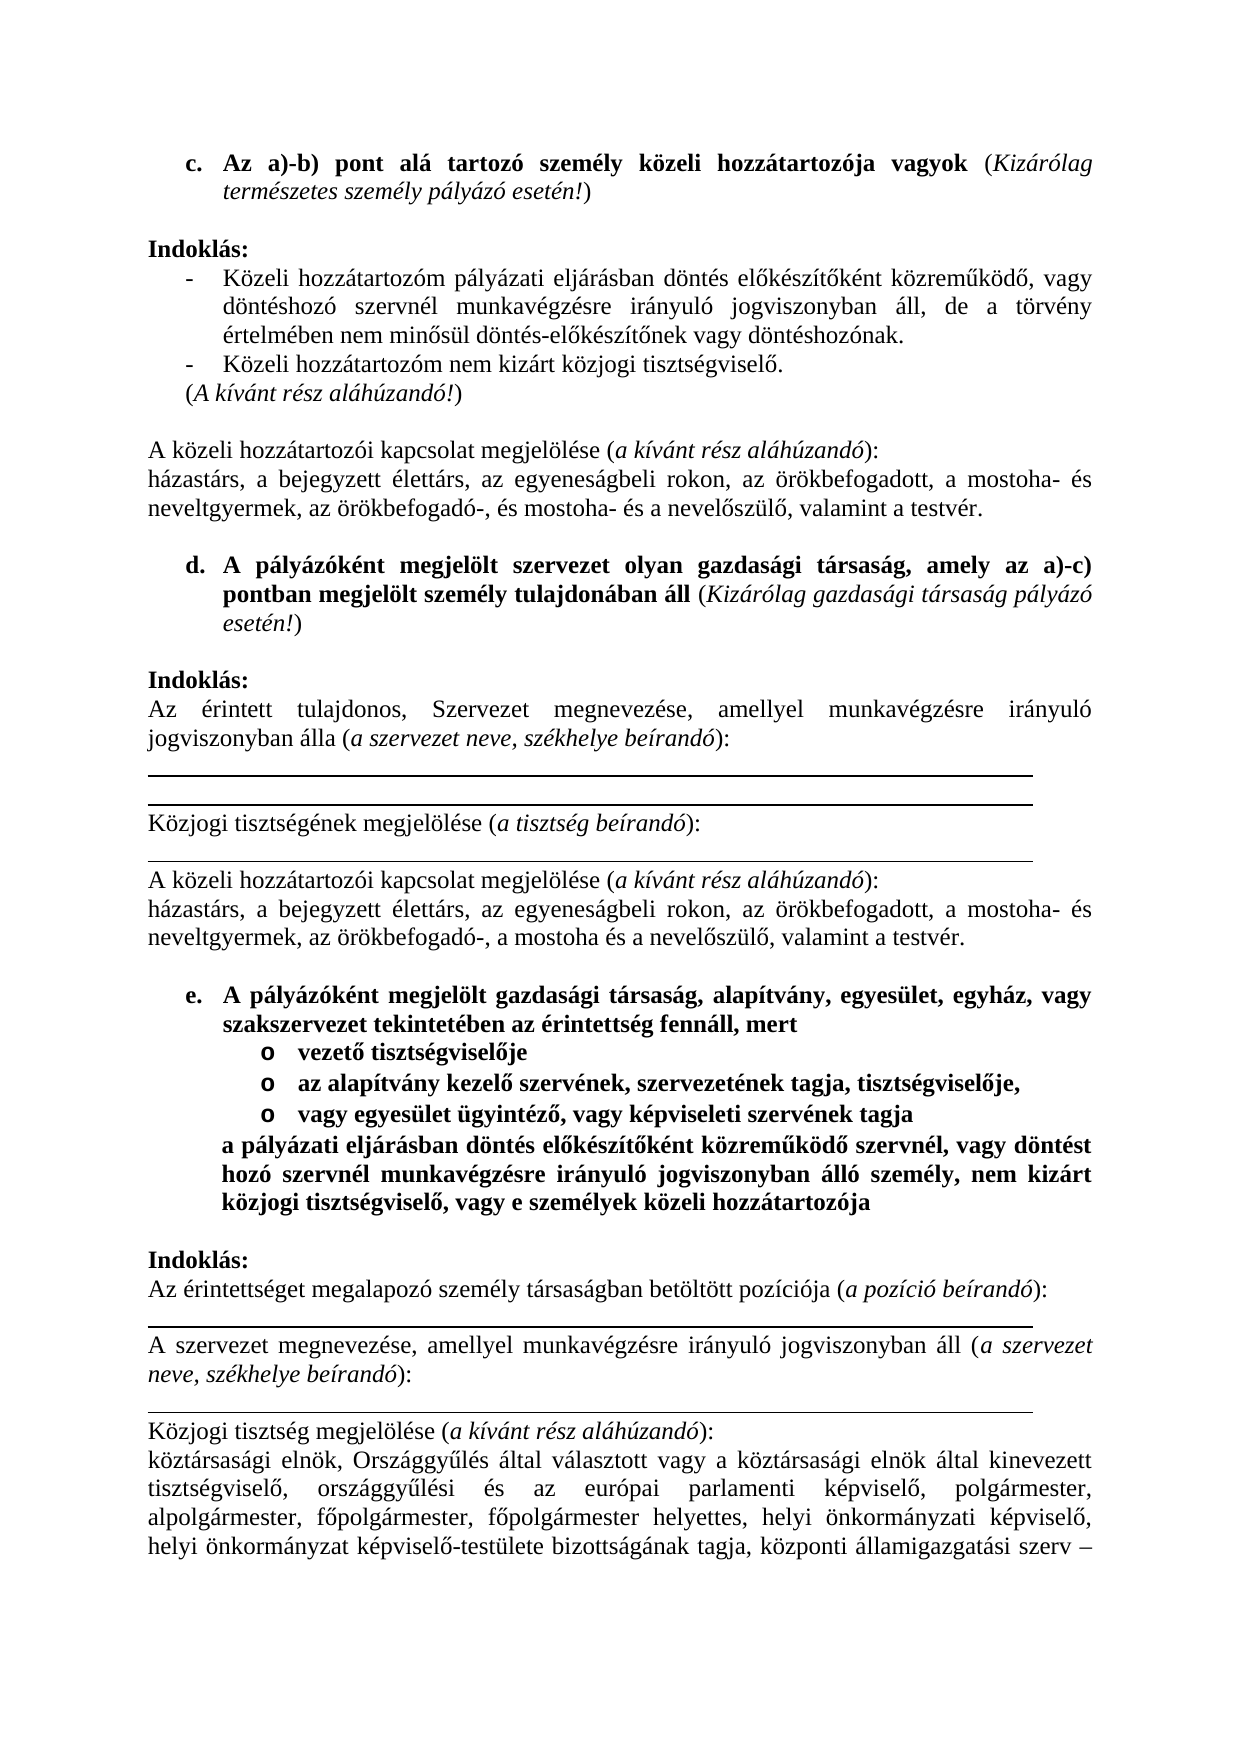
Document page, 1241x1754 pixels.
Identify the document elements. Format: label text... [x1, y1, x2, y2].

list A pályázóként megjelölt szervezet olyan gazdasági társaság, amely az a)-c) pontban megjelölt személy tulajdonában áll (Kizárólag gazdasági társaság pályázó esetén!) [185, 550, 1093, 636]
list az alapítvány kezelő szervének, szervezetének tagja, tisztségviselője, [260, 1068, 1093, 1099]
text házastárs, a bejegyzett élettárs, az egyeneságbeli rokon, az örökbefogadott, a mostoha- és neveltgyermek, az örökbefogadó-, a mostoha és a nevelőszülő, valamint a testvér. [148, 894, 1093, 951]
text a pályázati eljárásban döntés előkészítőként közreműködő szervnél, vagy döntést hozó szervnél munkavégzésre irányuló jogviszonyban álló személy, nem kizárt közjogi tisztségviselő, vagy e személyek közeli hozzátartozója [221, 1130, 1093, 1216]
text Indoklás: [148, 234, 1093, 263]
list Közeli hozzátartozóm pályázati eljárásban döntés előkészítőként közreműködő, vagy döntéshozó szervnél munkavégzésre irányuló jogviszonyban áll, de a törvény értelmében nem minősül döntés-előkészítőnek vagy döntéshozónak. [185, 263, 1093, 349]
list A pályázóként megjelölt gazdasági társaság, alapítvány, egyesület, egyház, vagy szakszervezet tekintetében az érintettség fennáll, mert [185, 980, 1093, 1037]
text A közeli hozzátartozói kapcsolat megjelölése (a kívánt rész aláhúzandó): [148, 435, 1093, 464]
list Közeli hozzátartozóm nem kizárt közjogi tisztségviselő. [185, 349, 1093, 378]
text Indoklás: [148, 1245, 1093, 1274]
text házastárs, a bejegyzett élettárs, az egyeneságbeli rokon, az örökbefogadott, a mostoha- és neveltgyermek, az örökbefogadó-, és mostoha- és a nevelőszülő, valamint a testvér. [148, 464, 1093, 521]
text A közeli hozzátartozói kapcsolat megjelölése (a kívánt rész aláhúzandó): [148, 865, 1093, 894]
text Az érintettséget megalapozó személy társaságban betöltött pozíciója (a pozíció beírandó): [148, 1274, 1093, 1302]
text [148, 1445, 1093, 1560]
list vagy egyesület ügyintéző, vagy képviseleti szervének tagja [260, 1099, 1093, 1130]
list vezető tisztségviselője [260, 1037, 1093, 1068]
text A szervezet megnevezése, amellyel munkavégzésre irányuló jogviszonyban áll (a szervezet neve, székhelye beírandó): [148, 1330, 1093, 1388]
list Az a)-b) pont alá tartozó személy közeli hozzátartozója vagyok (Kizárólag természetes személy pályázó esetén!) [185, 148, 1093, 205]
text (A kívánt rész aláhúzandó!) [185, 378, 1093, 406]
text Az érintett tulajdonos, Szervezet megnevezése, amellyel munkavégzésre irányuló jogviszonyban álla (a szervezet neve, székhelye beírandó): [148, 694, 1093, 751]
text Közjogi tisztségének megjelölése (a tisztség beírandó): [148, 808, 1093, 837]
text Indoklás: [148, 665, 1093, 694]
text Közjogi tisztség megjelölése (a kívánt rész aláhúzandó): [148, 1416, 1093, 1445]
